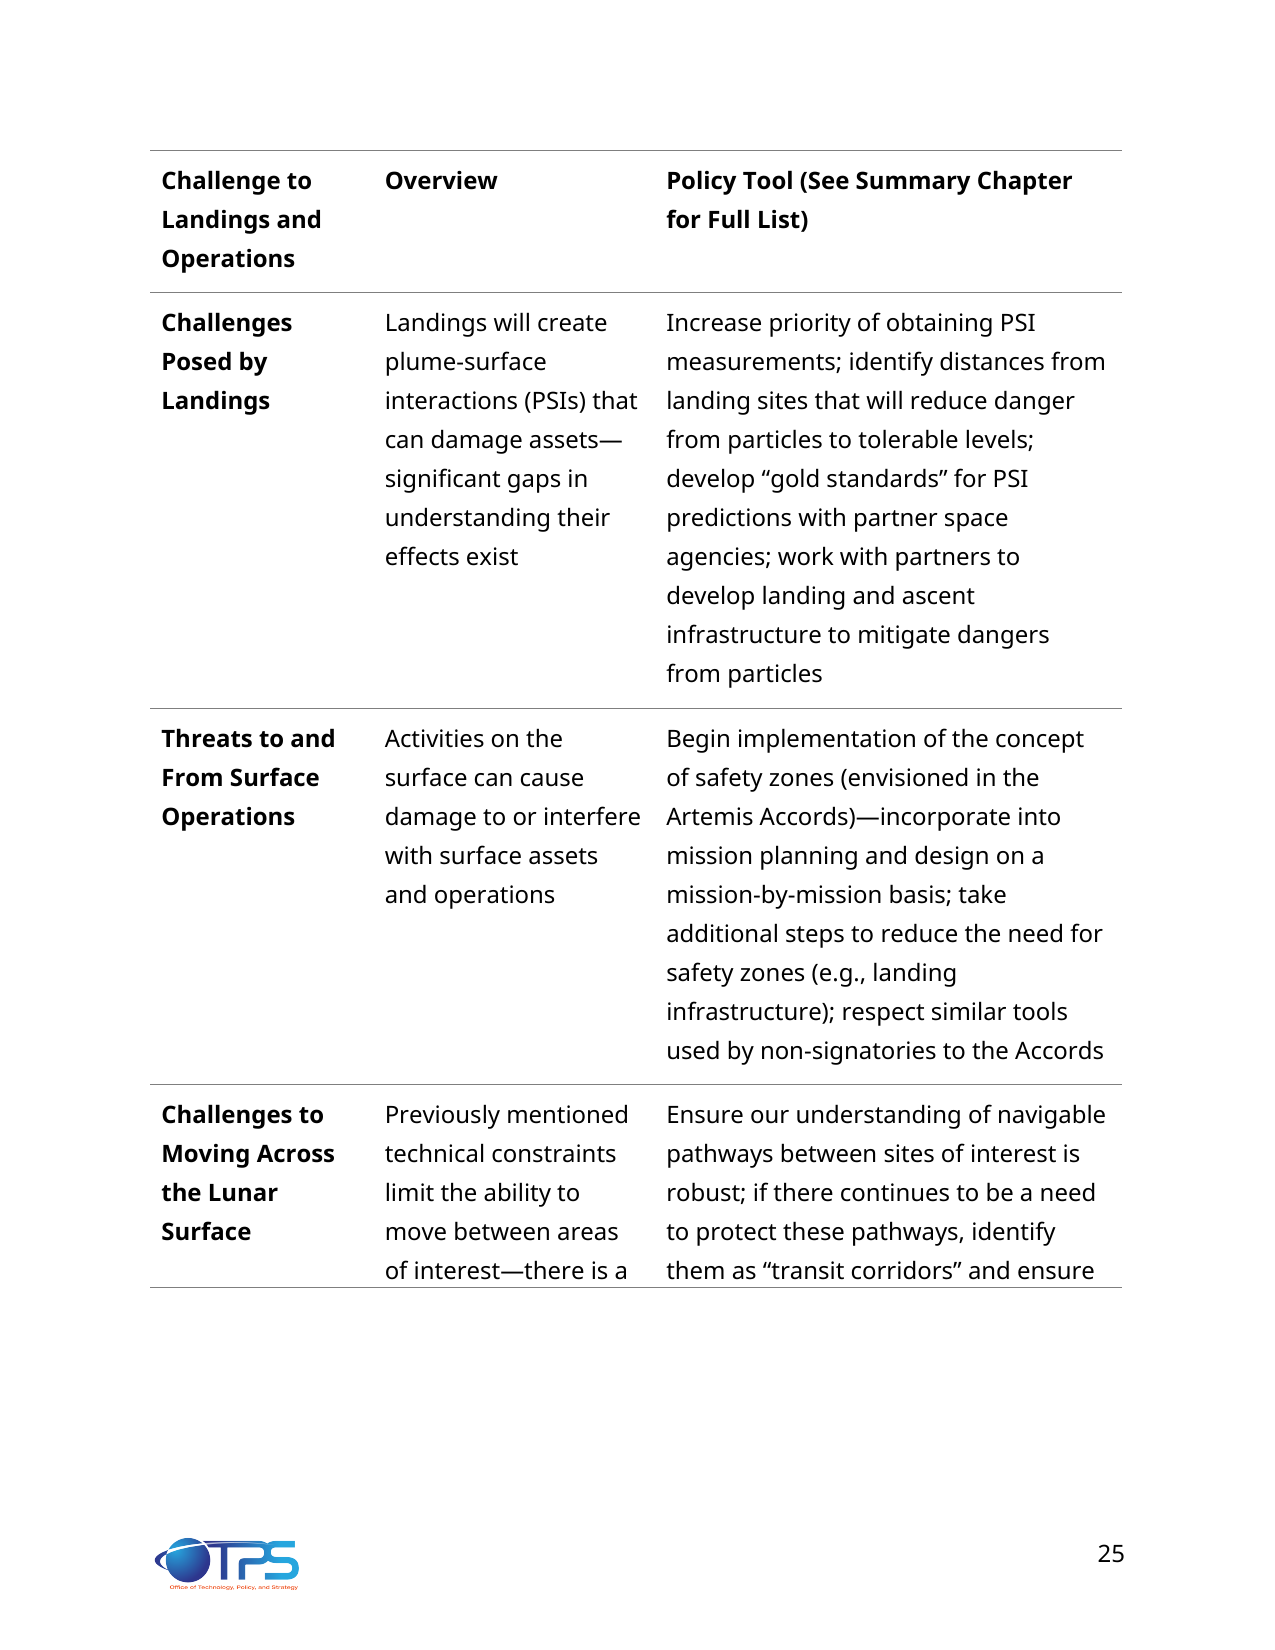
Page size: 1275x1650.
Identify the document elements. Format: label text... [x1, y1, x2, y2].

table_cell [373, 1085, 655, 1287]
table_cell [150, 1085, 373, 1287]
table_cell Threats to and From Surface Operations [150, 709, 373, 1084]
table_cell Activities on the surface can cause damage to or interfere with surface assets and operations [373, 709, 655, 1084]
table_header Challenge to Landings and Operations [150, 151, 373, 292]
table_header Overview [373, 151, 655, 292]
table_header Policy Tool (See Summary Chapter for Full List) [655, 151, 1122, 292]
table_cell Challenges Posed by Landings [150, 293, 373, 708]
table_cell Landings will create plume-surface interactions (PSIs) that can damage assets—significant gaps in understanding their effects exist [373, 293, 655, 708]
table_cell Increase priority of obtaining PSI measurements; identify distances from landing sites that will reduce danger from particles to tolerable levels; develop “gold standards” for PSI predictions with partner space agencies; work with partners to develop landing and ascent infrastructure to mitigate dangers from particles [655, 293, 1122, 708]
table_cell Begin implementation of the concept of safety zones (envisioned in the Artemis Accords)—incorporate into mission planning and design on a mission-by-mission basis; take additional steps to reduce the need for safety zones (e.g., landing infrastructure); respect similar tools used by non-signatories to the Accords [655, 709, 1122, 1084]
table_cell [655, 1085, 1122, 1287]
picture [150, 1534, 309, 1596]
